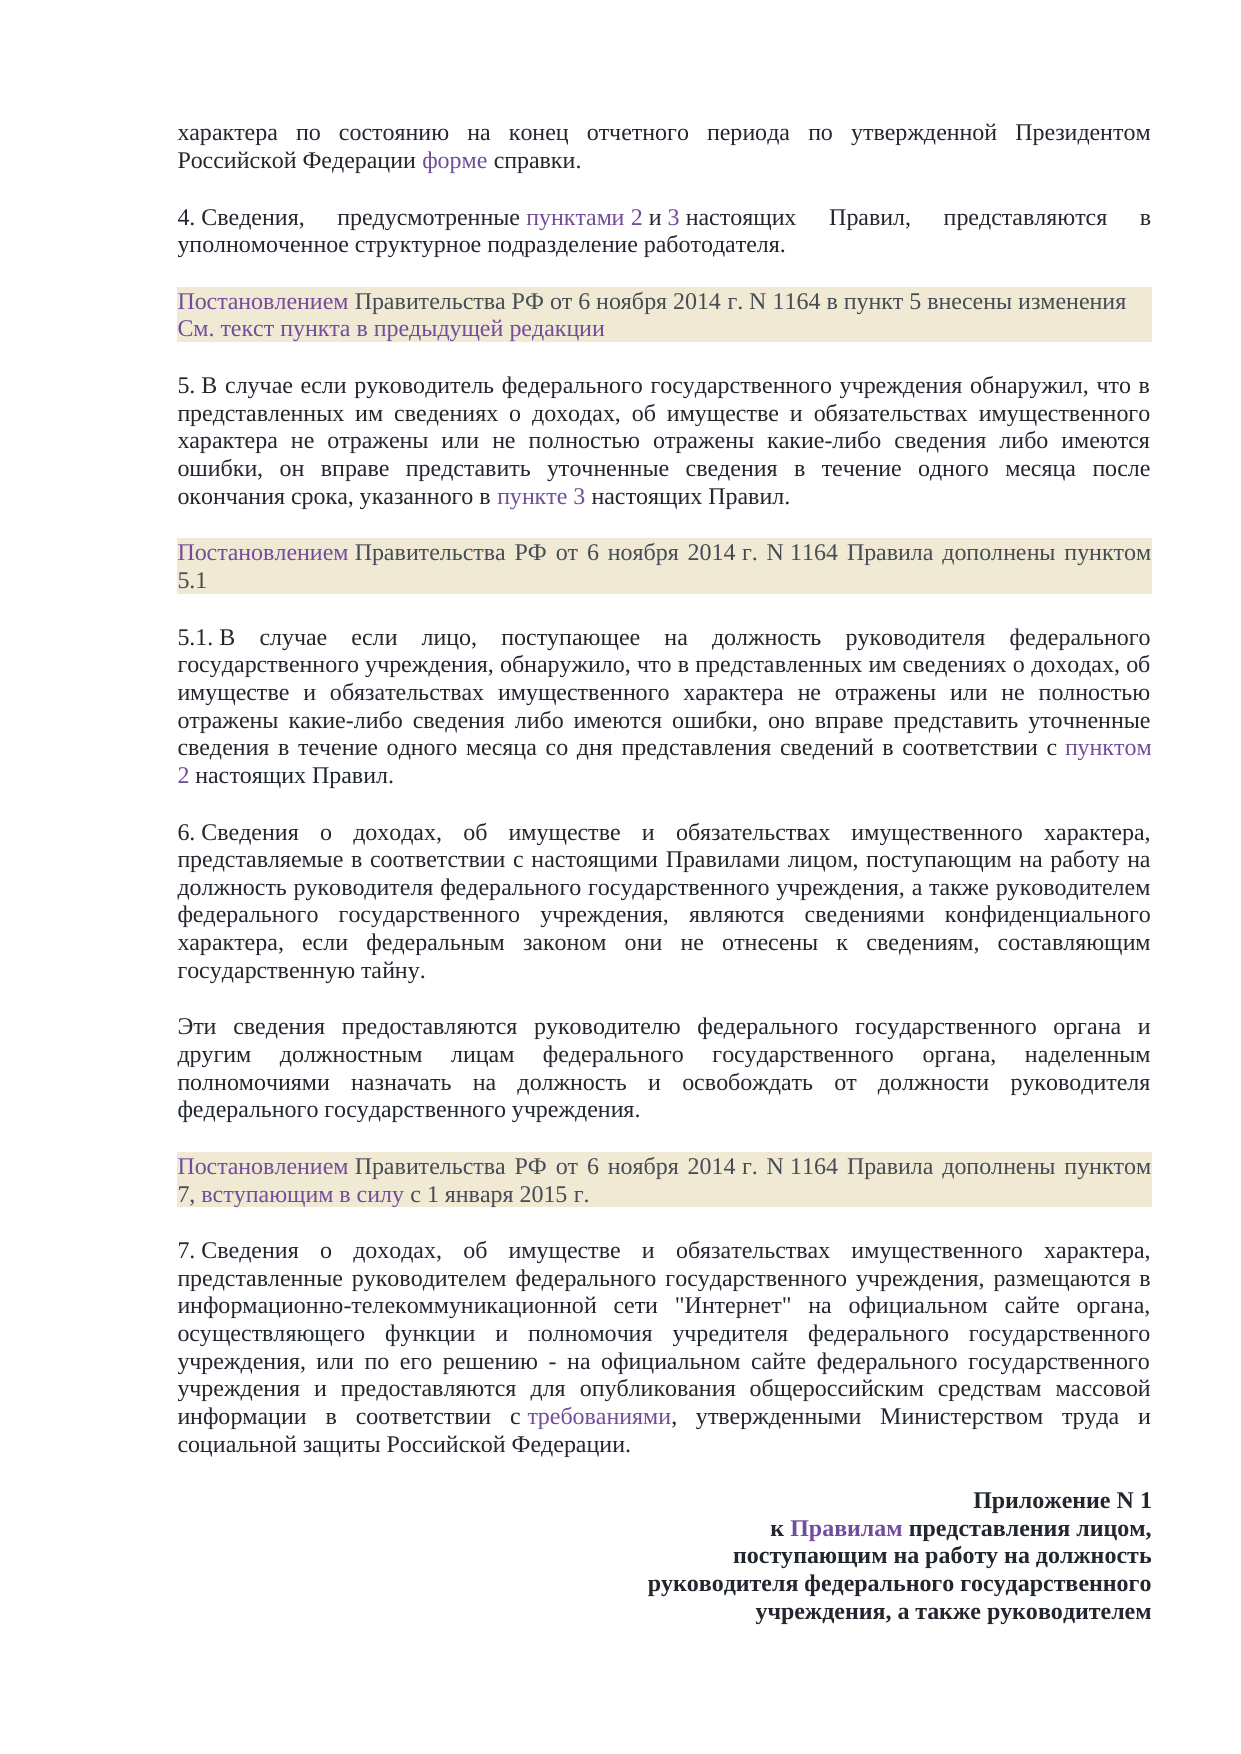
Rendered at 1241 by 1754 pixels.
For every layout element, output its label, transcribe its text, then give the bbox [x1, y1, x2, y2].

text 7. Сведения о доходах, об имуществе и обязательствах имущественного характера, представленные руководителем федерального государственного учреждения, размещаются в информационно-телекоммуникационной сети "Интернет" на официальном сайте органа, осуществляющего функции и полномочия учредителя федерального государственного учреждения, или по его решению - на официальном сайте федерального государственного учреждения и предоставляются для опубликования общероссийским средствам массовой информации в соответствии с требованиями, утвержденными Министерством труда и социальной защиты Российской Федерации. [177, 1236, 1152, 1457]
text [177, 1486, 1152, 1624]
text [177, 118, 1152, 173]
text Эти сведения предоставляются руководителю федерального государственного органа и другим должностным лицам федерального государственного органа, наделенным полномочиями назначать на должность и освобождать от должности руководителя федерального государственного учреждения. [177, 1012, 1152, 1123]
text Постановлением Правительства РФ от 6 ноября 2014 г. N 1164 Правила дополнены пунктом 5.1 [177, 538, 1152, 594]
text Постановлением Правительства РФ от 6 ноября 2014 г. N 1164 Правила дополнены пунктом 7, вступающим в силу с 1 января 2015 г. [177, 1152, 1152, 1207]
text 5.1. В случае если лицо, поступающее на должность руководителя федерального государственного учреждения, обнаружило, что в представленных им сведениях о доходах, об имуществе и обязательствах имущественного характера не отражены или не полностью отражены какие-либо сведения либо имеются ошибки, оно вправе представить уточненные сведения в течение одного месяца со дня представления сведений в соответствии с пунктом 2 настоящих Правил. [177, 623, 1152, 788]
text Постановлением Правительства РФ от 6 ноября 2014 г. N 1164 в пункт 5 внесены изменения [177, 287, 1152, 314]
text 5. В случае если руководитель федерального государственного учреждения обнаружил, что в представленных им сведениях о доходах, об имуществе и обязательствах имущественного характера не отражены или не полностью отражены какие-либо сведения либо имеются ошибки, он вправе представить уточненные сведения в течение одного месяца после окончания срока, указанного в пункте 3 настоящих Правил. [177, 371, 1152, 509]
text 4. Сведения, предусмотренные пунктами 2 и 3 настоящих Правил, представляются в уполномоченное структурное подразделение работодателя. [177, 202, 1152, 258]
text 6. Сведения о доходах, об имуществе и обязательствах имущественного характера, представляемые в соответствии с настоящими Правилами лицом, поступающим на работу на должность руководителя федерального государственного учреждения, а также руководителем федерального государственного учреждения, являются сведениями конфиденциального характера, если федеральным законом они не отнесены к сведениям, составляющим государственную тайну. [177, 818, 1152, 983]
text См. текст пункта в предыдущей редакции [177, 314, 1152, 342]
